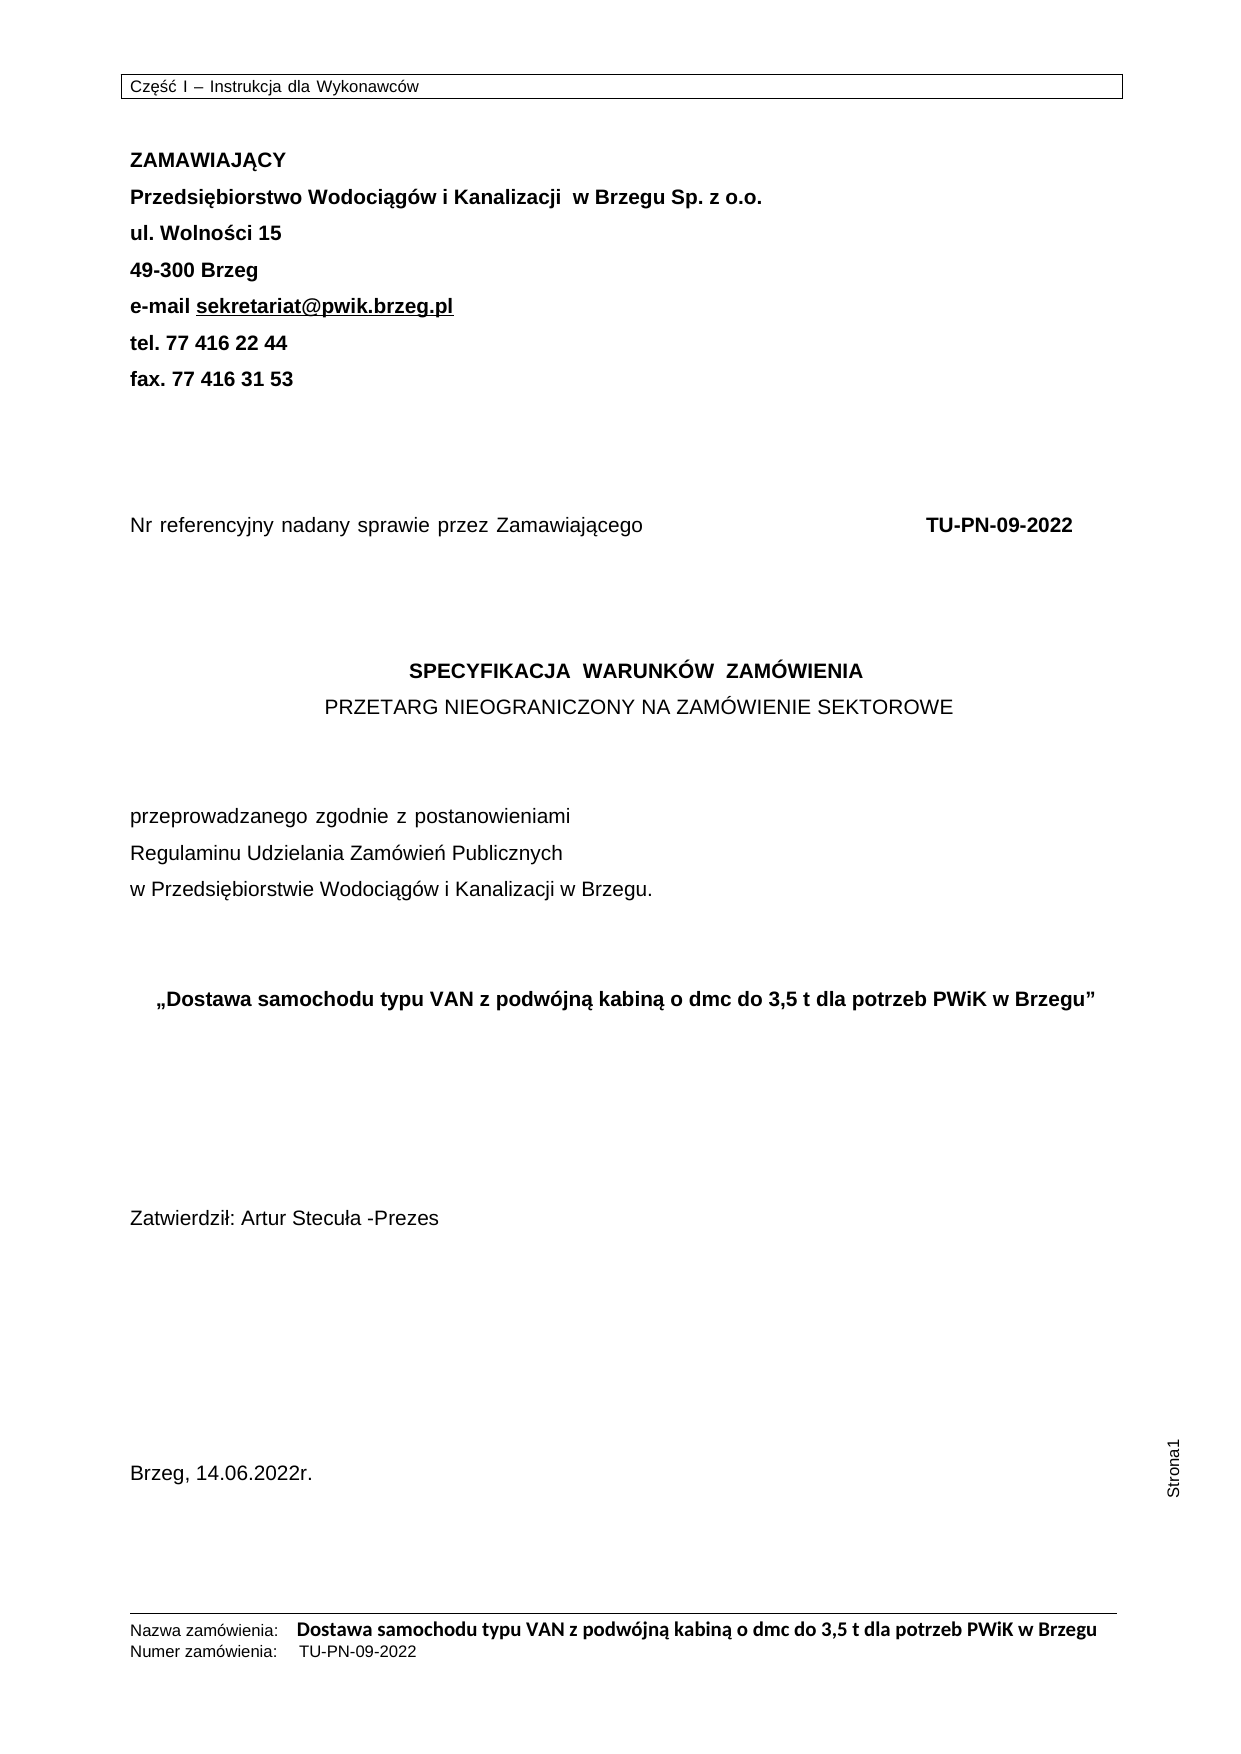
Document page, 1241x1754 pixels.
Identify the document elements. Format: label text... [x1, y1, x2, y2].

text e-mail sekretariat@pwik.brzeg.pl [130, 294, 1122, 318]
text w Przedsiębiorstwie Wodociągów i Kanalizacji w Brzegu. [130, 877, 1122, 901]
text tel. 77 416 22 44 [130, 330, 1122, 354]
text Przedsiębiorstwo Wodociągów i Kanalizacji w Brzegu Sp. z o.o. [130, 184, 1122, 208]
text Nr referencyjny nadany sprawie przez Zamawiającego TU-PN-09-2022 [130, 513, 1132, 537]
text fax. 77 416 31 53 [130, 367, 1122, 391]
text Brzeg, 14.06.2022r. [130, 1461, 1122, 1484]
text „Dostawa samochodu typu VAN z podwójną kabiną o dmc do 3,5 t dla potrzeb PWiK w Brzegu” [130, 987, 1122, 1011]
text Zatwierdził: Artur Stecuła -Prezes [130, 1205, 1122, 1229]
text Regulaminu Udzielania Zamówień Publicznych [130, 841, 1122, 865]
text PRZETARG NIEOGRANICZONY NA ZAMÓWIENIE SEKTOROWE [145, 695, 1128, 719]
text ul. Wolności 15 [130, 221, 1122, 245]
text ZAMAWIAJĄCY [130, 148, 1122, 172]
text SPECYFIKACJA WARUNKÓW ZAMÓWIENIA [145, 658, 1128, 682]
text przeprowadzanego zgodnie z postanowieniami [130, 804, 1122, 828]
text 49-300 Brzeg [130, 257, 1122, 281]
